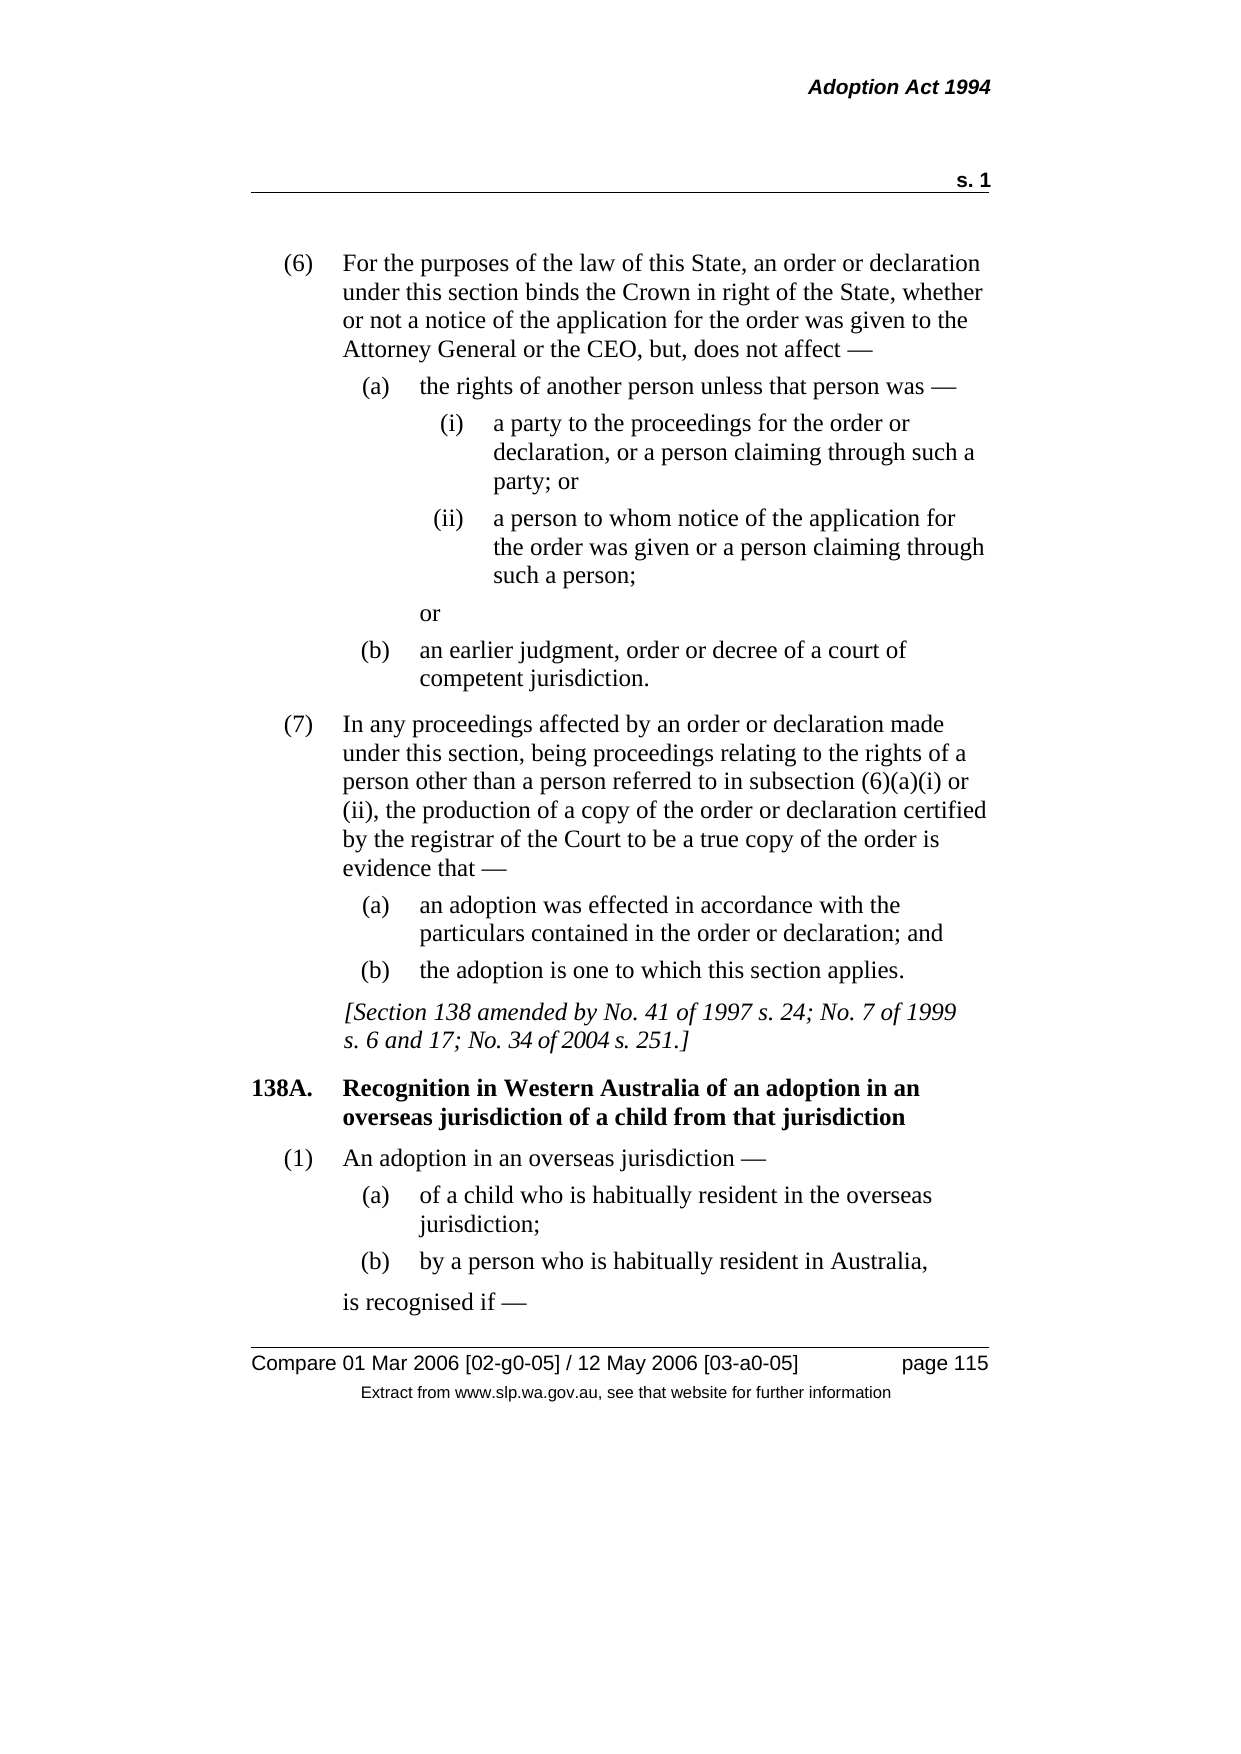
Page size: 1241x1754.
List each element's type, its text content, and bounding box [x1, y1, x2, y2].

text (i) a party to the proceedings for the order or declaration, or a person claiming through such a party; or [251, 408, 989, 495]
text or [251, 598, 989, 626]
text (a) the rights of another person unless that person was — [251, 371, 989, 400]
text (a) of a child who is habitually resident in the overseas jurisdiction; [251, 1180, 989, 1238]
text (1) An adoption in an overseas jurisdiction — [251, 1143, 989, 1172]
text (7) In any proceedings affected by an order or declaration made under this section, being proceedings relating to the rights of a person other than a person referred to in subsection (6)(a)(i) or (ii), the production of a copy of the order or declaration certified by the registrar of the Court to be a true copy of the order is evidence that — [251, 709, 989, 881]
text (b) by a person who is habitually resident in Australia, [251, 1246, 989, 1275]
text (b) the adoption is one to which this section applies. [251, 956, 989, 984]
text (ii) a person to whom notice of the application for the order was given or a person claiming through such a person; [251, 503, 989, 589]
text [Section 138 amended by No. 41 of 1997 s. 24; No. 7 of 1999 s. 6 and 17; No. 34 of 2004 s. 251.] [251, 997, 989, 1054]
text (a) an adoption was effected in accordance with the particulars contained in the order or declaration; and [251, 890, 989, 947]
text is recognised if — [251, 1287, 989, 1316]
subtitle 138A. Recognition in Western Australia of an adoption in an overseas jurisdiction of a child from that jurisdiction [251, 1073, 989, 1131]
text (b) an earlier judgment, order or decree of a court of competent jurisdiction. [251, 635, 989, 692]
text (6) For the purposes of the law of this State, an order or declaration under this section binds the Crown in right of the State, whether or not a notice of the application for the order was given to the Attorney General or the CEO, but, does not affect — [251, 248, 989, 363]
